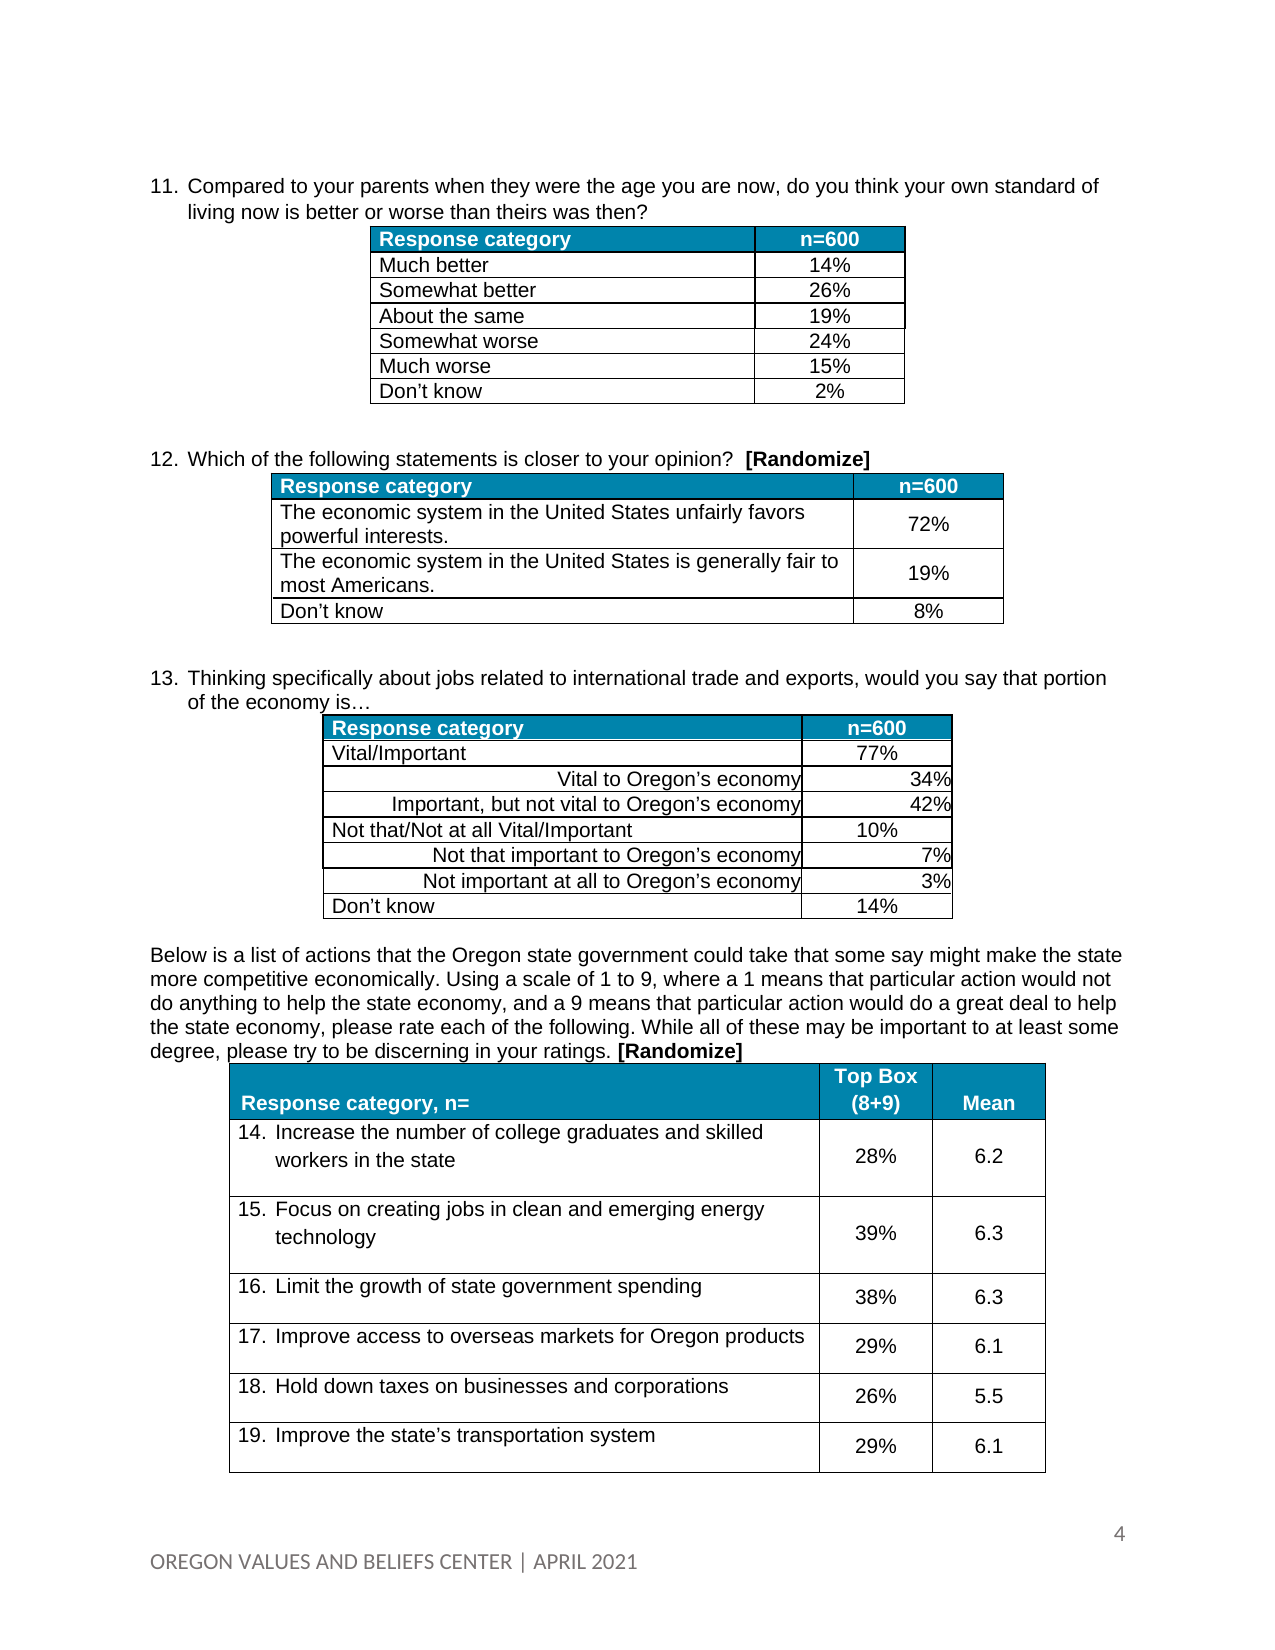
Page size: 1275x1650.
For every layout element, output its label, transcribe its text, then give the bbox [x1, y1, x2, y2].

table_cell 26% [756, 278, 904, 302]
table_cell 10% [803, 818, 951, 842]
table_cell 34% [803, 767, 951, 791]
table_cell 38% [820, 1274, 932, 1323]
table_cell 7% [803, 843, 951, 867]
table_cell 24% [755, 329, 904, 353]
table_cell 5.5 [933, 1374, 1045, 1422]
table_cell Not that/Not at all Vital/Important [324, 818, 801, 842]
table_cell Increase the number of college graduates and skilled workers in the state [230, 1120, 819, 1196]
table_cell Improve the state’s transportation system [230, 1423, 819, 1472]
table_cell 6.1 [933, 1423, 1045, 1472]
table_header Response category [371, 227, 754, 251]
table_cell 28% [820, 1120, 932, 1196]
table_cell 3% [802, 869, 952, 893]
table_cell 14% [802, 893, 952, 918]
table_cell 19% [756, 304, 904, 328]
table_cell Limit the growth of state government spending [230, 1274, 819, 1323]
text Below is a list of actions that the Oregon state government could take that some say might make the state more competitive economically. Using a scale of 1 to 9, where a 1 means that particular action would not do anything to help the state economy, and a 9 means that particular action would do a great deal to help the state economy, please rate each of the following. While all of these may be important to at least some degree, please try to be discerning in your ratings. [Randomize] [150, 943, 1125, 1062]
table_cell Focus on creating jobs in clean and emerging energy technology [230, 1197, 819, 1273]
table_cell Important, but not vital to Oregon’s economy [324, 792, 801, 816]
table_cell Don’t know [324, 894, 801, 918]
table_cell About the same [371, 304, 754, 328]
table_cell 29% [820, 1423, 932, 1472]
table_cell 15% [755, 354, 904, 378]
table_cell Vital/Important [324, 741, 801, 765]
table_cell 6.1 [933, 1324, 1045, 1373]
table_cell Improve access to overseas markets for Oregon products [230, 1324, 819, 1373]
table_header Response category, n= [230, 1064, 819, 1119]
table_cell 19% [854, 549, 1003, 597]
list Compared to your parents when they were the age you are now, do you think your own standard of living now is better or worse than theirs was then? [150, 174, 1125, 224]
table_cell 39% [820, 1197, 932, 1273]
table_cell 77% [803, 741, 951, 765]
table_cell Somewhat better [371, 278, 754, 302]
table_cell 72% [854, 500, 1003, 548]
table_cell The economic system in the United States unfairly favors powerful interests. [272, 500, 853, 548]
table_cell Much worse [371, 354, 754, 378]
table_cell 2% [755, 379, 904, 403]
table_header n=600 [854, 474, 1003, 498]
table_header Mean [933, 1064, 1045, 1119]
table_cell Don’t know [272, 598, 853, 623]
table_cell The economic system in the United States is generally fair to most Americans. [272, 549, 853, 597]
table_cell 26% [820, 1374, 932, 1422]
table_cell Somewhat worse [371, 329, 754, 353]
list Which of the following statements is closer to your opinion? [Randomize] [150, 447, 1125, 471]
table_cell 6.3 [933, 1197, 1045, 1273]
table_cell 6.2 [933, 1120, 1045, 1196]
table_cell 29% [820, 1324, 932, 1373]
table_cell Don’t know [371, 379, 754, 403]
table_cell Hold down taxes on businesses and corporations [230, 1374, 819, 1422]
table_header Top Box (8+9) [820, 1064, 932, 1119]
table_header n=600 [756, 227, 904, 251]
table_cell Not important at all to Oregon’s economy [324, 869, 801, 893]
table_cell 14% [756, 253, 904, 277]
table_cell Not that important to Oregon’s economy [324, 843, 801, 867]
table_header Response category [324, 716, 801, 739]
table_header n=600 [803, 716, 951, 739]
table_cell 6.3 [933, 1274, 1045, 1323]
table_cell Vital to Oregon’s economy [324, 767, 801, 791]
table_cell 42% [803, 792, 951, 816]
table_cell 8% [854, 599, 1003, 623]
table_header Response category [272, 474, 853, 498]
table_cell Much better [371, 253, 754, 277]
list Thinking specifically about jobs related to international trade and exports, would you say that portion of the economy is… [150, 666, 1125, 714]
